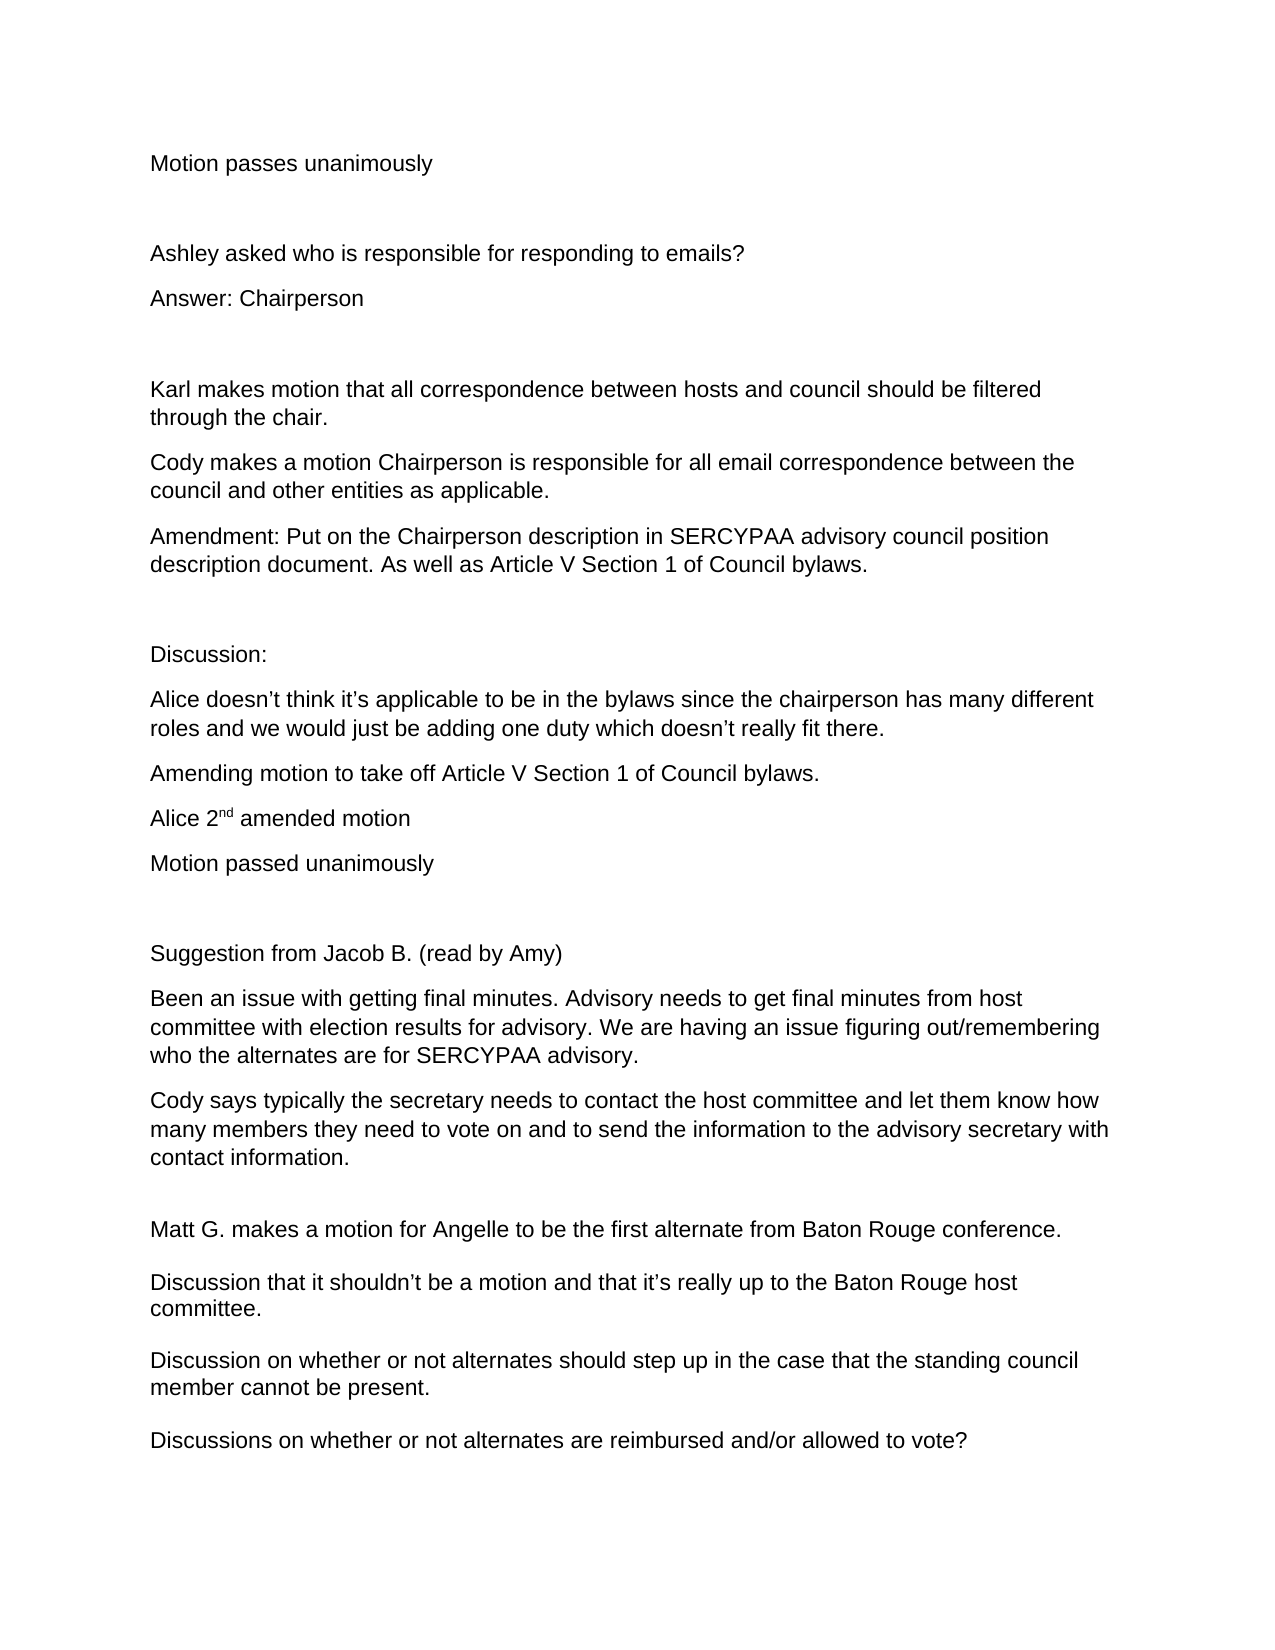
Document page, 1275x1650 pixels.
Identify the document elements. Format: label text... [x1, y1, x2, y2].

text Motion passed unanimously [150, 850, 1125, 876]
text Discussion on whether or not alternates should step up in the case that the standing council member cannot be present. [150, 1347, 1125, 1400]
text Discussions on whether or not alternates are reimbursed and/or allowed to vote? [150, 1427, 1125, 1453]
text Answer: Chairperson [150, 285, 1125, 312]
text Alice 2nd amended motion [150, 805, 1125, 831]
text Matt G. makes a motion for Angelle to be the first alternate from Baton Rouge conference. [150, 1216, 1125, 1242]
text Cody makes a motion Chairperson is responsible for all email correspondence between the council and other entities as applicable. [150, 449, 1125, 504]
text Karl makes motion that all correspondence between hosts and council should be filtered through the chair. [150, 376, 1125, 430]
text Suggestion from Jacob B. (read by Amy) [150, 940, 1125, 967]
text Cody says typically the secretary needs to contact the host committee and let them know how many members they need to vote on and to send the information to the advisory secretary with contact information. [150, 1087, 1125, 1171]
text Alice doesn’t think it’s applicable to be in the bylaws since the chairperson has many different roles and we would just be adding one duty which doesn’t really fit there. [150, 686, 1125, 741]
text Motion passes unanimously [150, 150, 1125, 176]
text Discussion: [150, 641, 1125, 668]
text Discussion that it shouldn’t be a motion and that it’s really up to the Baton Rouge host committee. [150, 1268, 1125, 1321]
text Amending motion to take off Article V Section 1 of Council bylaws. [150, 760, 1125, 786]
text Been an issue with getting final minutes. Advisory needs to get final minutes from host committee with election results for advisory. We are having an issue figuring out/remembering who the alternates are for SERCYPAA advisory. [150, 985, 1125, 1069]
text Ashley asked who is responsible for responding to emails? [150, 240, 1125, 267]
text Amendment: Put on the Chairperson description in SERCYPAA advisory council position description document. As well as Article V Section 1 of Council bylaws. [150, 523, 1125, 577]
